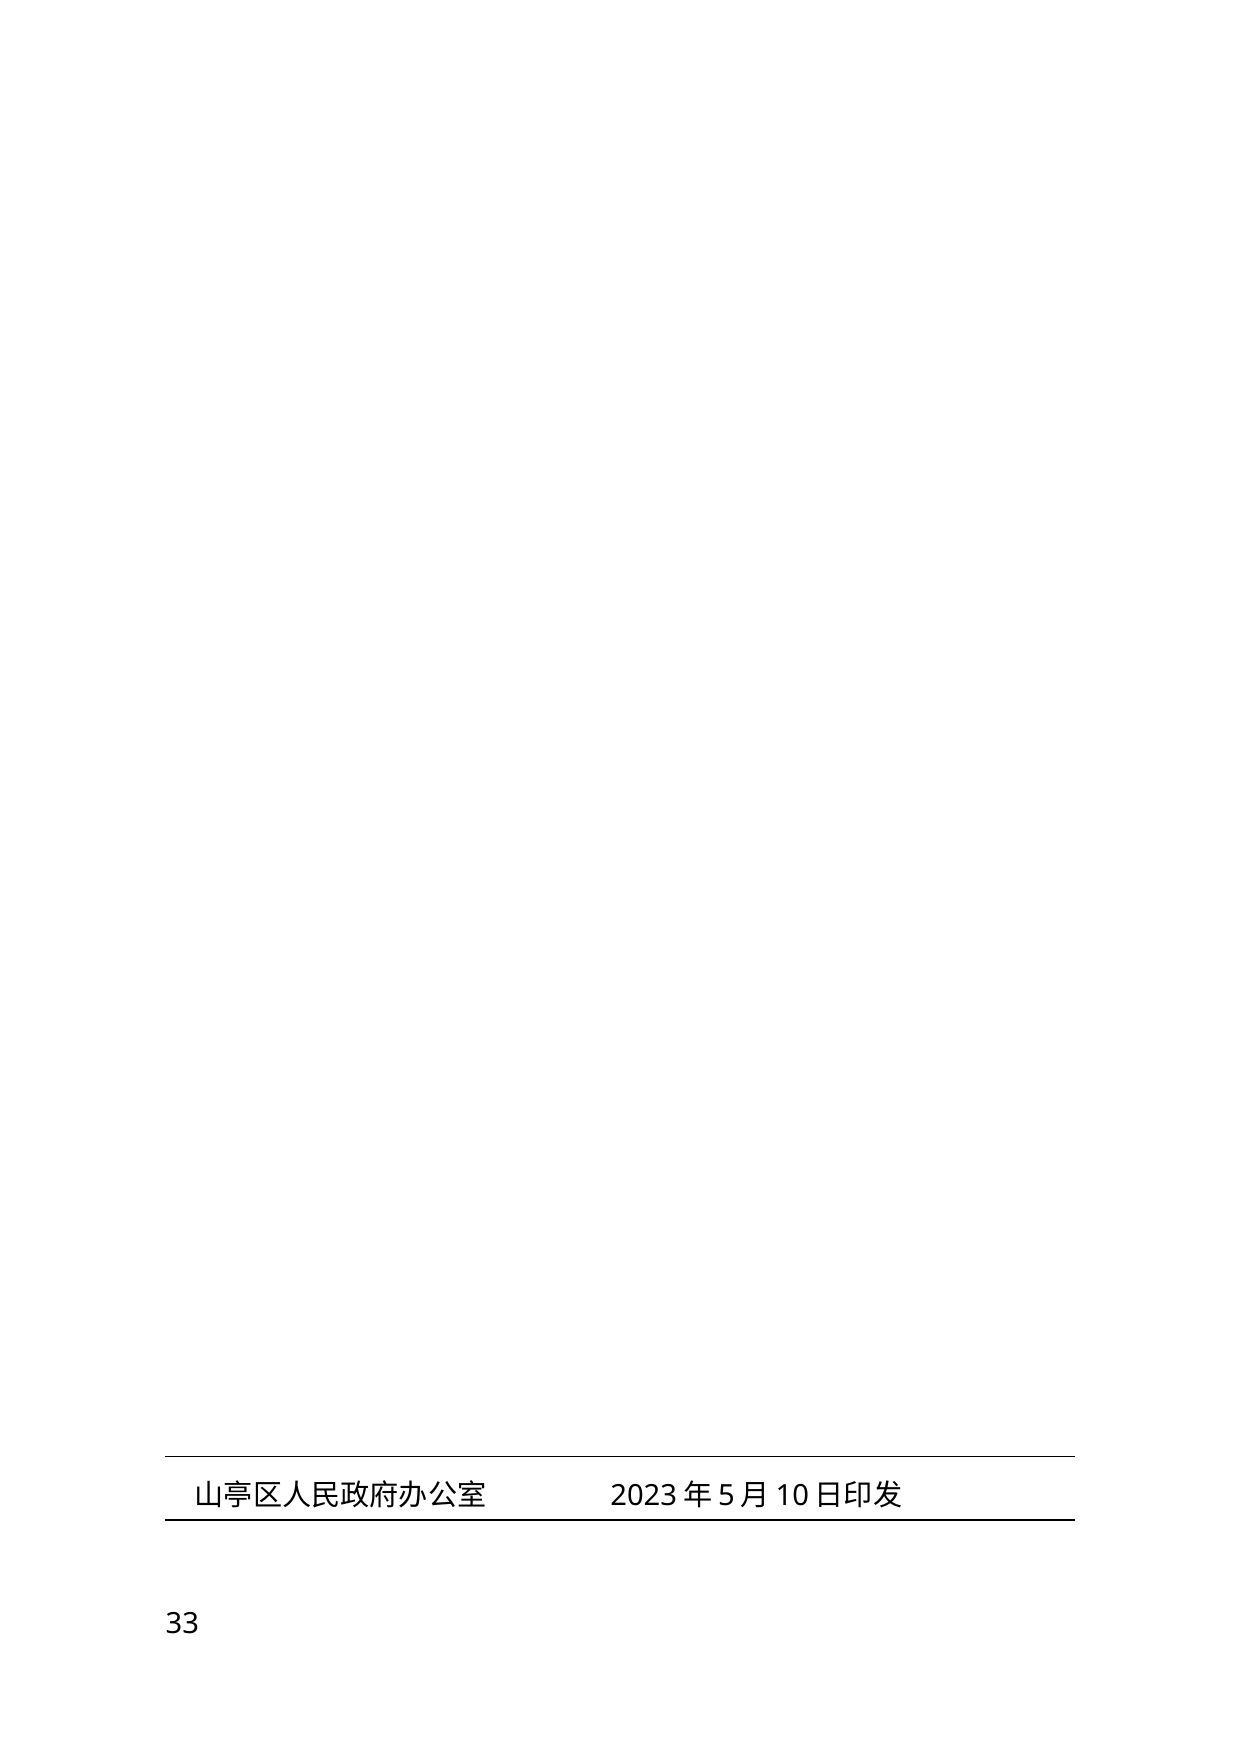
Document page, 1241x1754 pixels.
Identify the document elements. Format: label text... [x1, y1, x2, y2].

text 山亭区人民政府办公室 2023年5月10日印发 [165, 1457, 1075, 1519]
